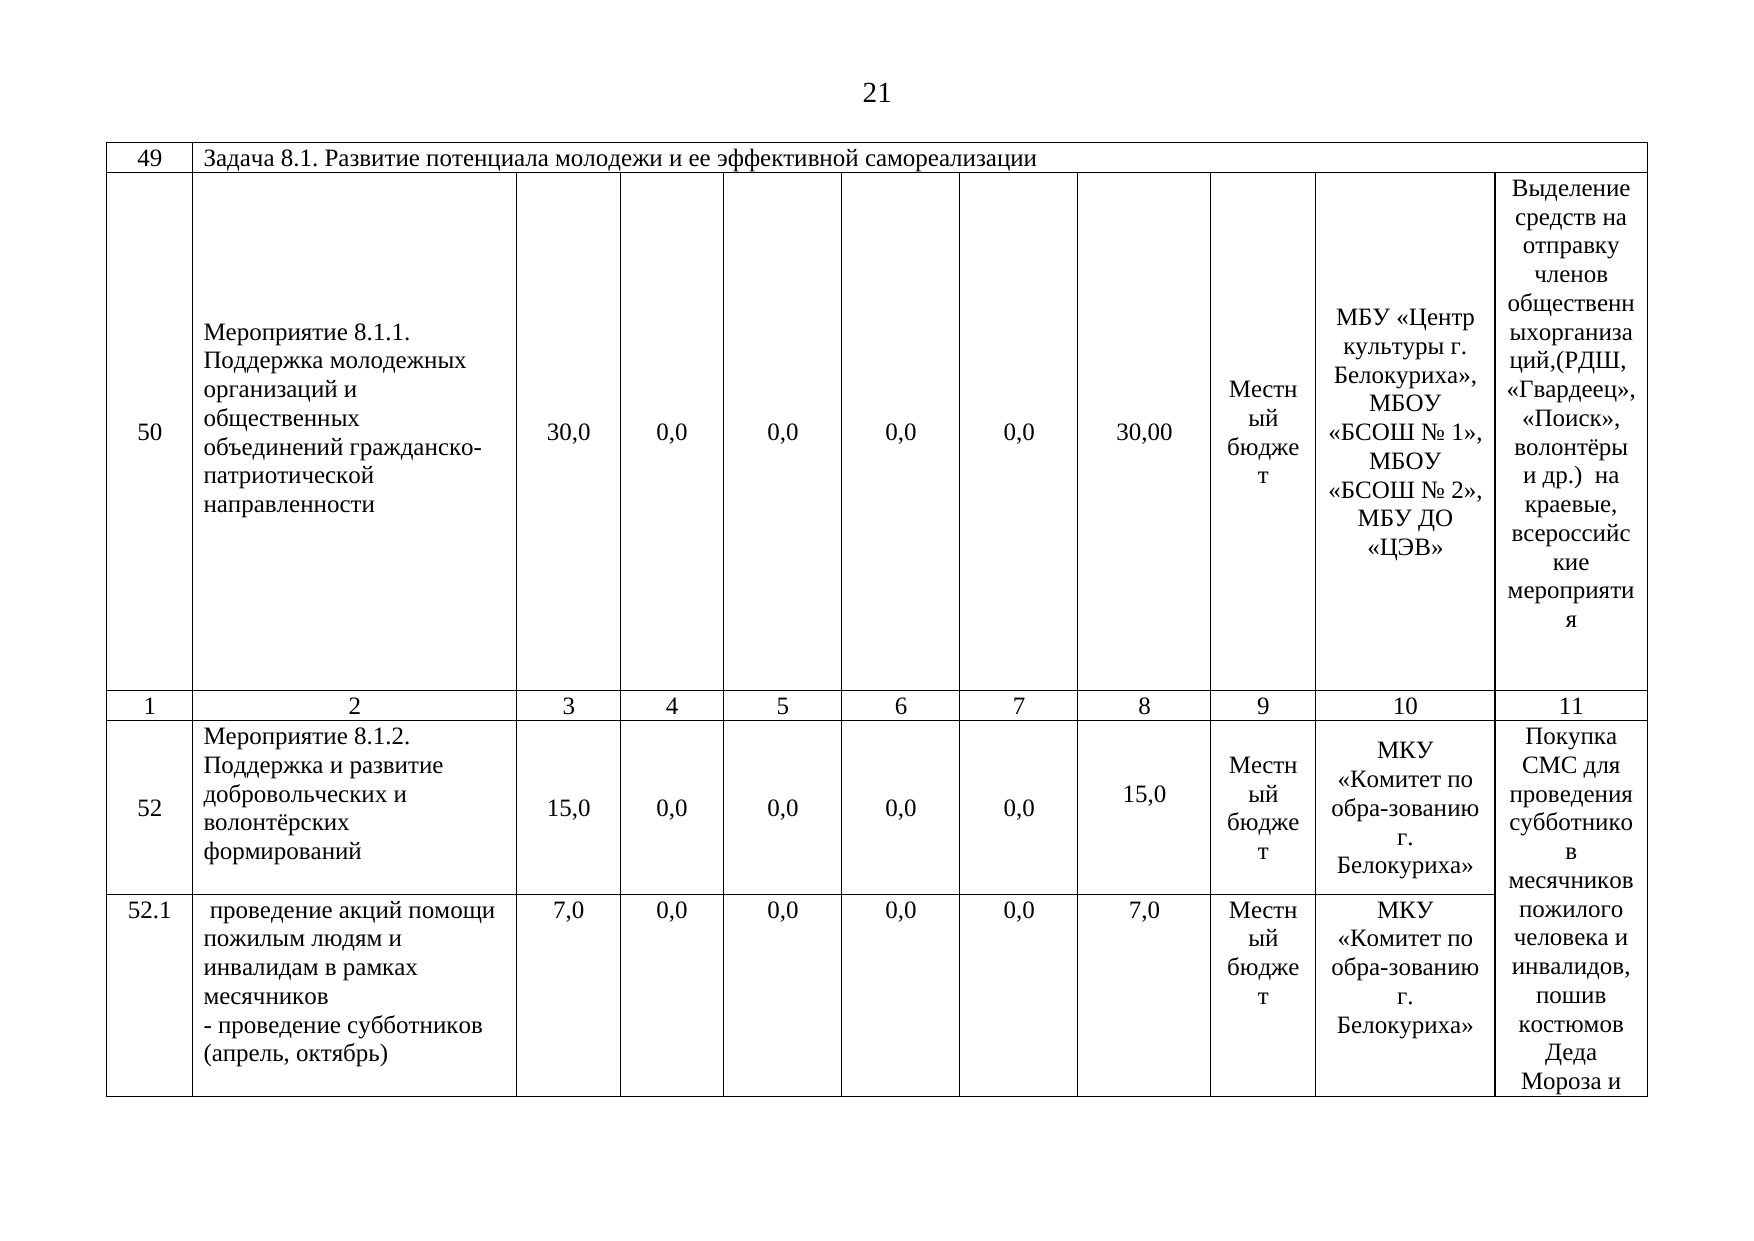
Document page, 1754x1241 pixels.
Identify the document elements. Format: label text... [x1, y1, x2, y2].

table_cell Местный бюджет [1211, 721, 1315, 894]
table_cell проведение акций помощи пожилым людям и инвалидам в рамках месячников - проведение субботников (апрель, октябрь) [193, 895, 516, 1096]
table_cell 0,0 [842, 721, 959, 894]
table_cell 6 [842, 691, 959, 720]
table_cell 1 [107, 691, 192, 720]
table_cell Мероприятие 8.1.1. Поддержка молодежных организаций и общественных объединений гражданско-патриотической направленности [193, 173, 516, 690]
table_cell Мероприятие 8.1.2. Поддержка и развитие добровольческих и волонтёрских формирований [193, 721, 516, 894]
table_cell 52.1 [107, 895, 192, 1096]
table_cell 15,0 [1078, 721, 1210, 894]
table_cell 7 [960, 691, 1077, 720]
table_cell 8 [1078, 691, 1210, 720]
table_cell 0,0 [621, 895, 723, 1096]
table_cell 7,0 [1078, 895, 1210, 1096]
table_cell 10 [1316, 691, 1494, 720]
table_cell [1316, 895, 1494, 1096]
table_cell МБУ «Центр культуры г. Белокуриха», МБОУ «БСОШ № 1», МБОУ «БСОШ № 2», МБУ ДО «ЦЭВ» [1316, 173, 1494, 690]
table_cell Задача 8.1. Развитие потенциала молодежи и ее эффективной самореализации [193, 143, 1647, 172]
table_cell 52 [107, 721, 192, 894]
table_cell Выделение средств на отправку членов общественныхорганизаций,(РДШ, «Гвардеец», «Поиск», волонтёры и др.) на краевые, всероссийские мероприятия [1496, 173, 1647, 690]
table_cell 0,0 [960, 895, 1077, 1096]
table_cell 0,0 [724, 721, 841, 894]
table_cell 49 [107, 143, 192, 172]
table_cell 0,0 [960, 173, 1077, 690]
table_cell 30,00 [1078, 173, 1210, 690]
table_cell 15,0 [517, 721, 620, 894]
table_cell 0,0 [621, 173, 723, 690]
table_cell 9 [1211, 691, 1315, 720]
table_cell 0,0 [842, 895, 959, 1096]
table_cell Местный бюджет [1211, 173, 1315, 690]
table_cell 0,0 [842, 173, 959, 690]
table_cell Местный бюджет [1211, 895, 1315, 1096]
table_cell 2 [193, 691, 516, 720]
table_cell 0,0 [621, 721, 723, 894]
table_cell 0,0 [724, 173, 841, 690]
table_cell 0,0 [724, 895, 841, 1096]
table_cell 11 [1496, 691, 1647, 720]
table_cell 7,0 [517, 895, 620, 1096]
table_cell 0,0 [960, 721, 1077, 894]
table_cell 4 [621, 691, 723, 720]
table_cell 50 [107, 173, 192, 690]
table_cell 3 [517, 691, 620, 720]
table_cell МКУ «Комитет по обра-зованию г. Белокуриха» [1316, 721, 1494, 894]
table_cell Покупка СМС для проведения субботников месячников пожилого человека и инвалидов, пошив костюмов Деда Мороза и Снегурочки для поздравлений, покупка подарков для волонтеров [1496, 721, 1647, 1096]
table_cell 30,0 [517, 173, 620, 690]
table_cell 5 [724, 691, 841, 720]
